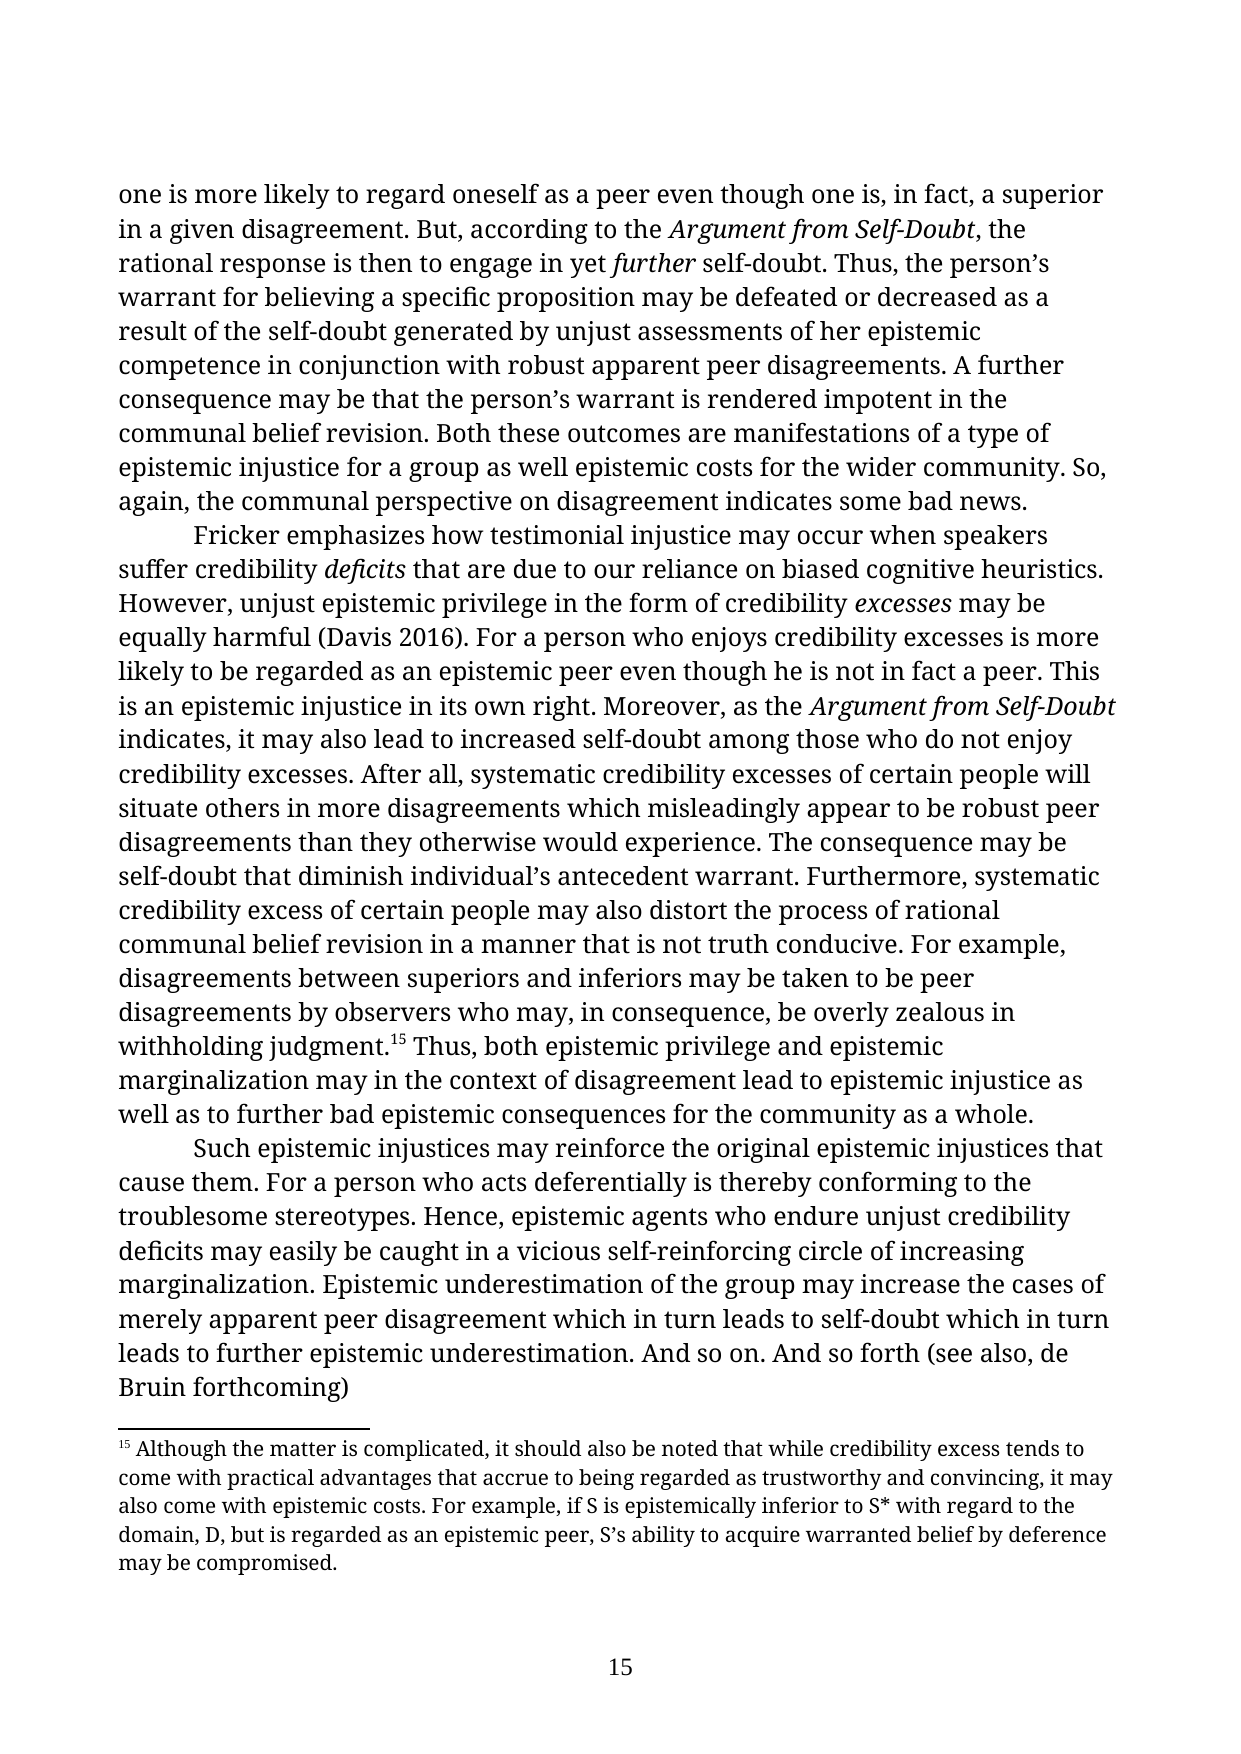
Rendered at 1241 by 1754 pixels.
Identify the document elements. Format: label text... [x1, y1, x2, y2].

text Such epistemic injustices may reinforce the original epistemic injustices that cause them. For a person who acts deferentially is thereby conforming to the troublesome stereotypes. Hence, epistemic agents who endure unjust credibility deficits may easily be caught in a vicious self-reinforcing circle of increasing marginalization. Epistemic underestimation of the group may increase the cases of merely apparent peer disagreement which in turn leads to self-doubt which in turn leads to further epistemic underestimation. And so on. And so forth (see also, de Bruin forthcoming) [118, 1131, 1122, 1403]
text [118, 177, 1122, 518]
text Fricker emphasizes how testimonial injustice may occur when speakers suffer credibility deficits that are due to our reliance on biased cognitive heuristics. However, unjust epistemic privilege in the form of credibility excesses may be equally harmful (Davis 2016). For a person who enjoys credibility excesses is more likely to be regarded as an epistemic peer even though he is not in fact a peer. This is an epistemic injustice in its own right. Moreover, as the Argument from Self-Doubt indicates, it may also lead to increased self-doubt among those who do not enjoy credibility excesses. After all, systematic credibility excesses of certain people will situate others in more disagreements which misleadingly appear to be robust peer disagreements than they otherwise would experience. The consequence may be self-doubt that diminish individual’s antecedent warrant. Furthermore, systematic credibility excess of certain people may also distort the process of rational communal belief revision in a manner that is not truth conducive. For example, disagreements between superiors and inferiors may be taken to be peer disagreements by observers who may, in consequence, be overly zealous in withholding judgment. Thus, both epistemic privilege and epistemic marginalization may in the context of disagreement lead to epistemic injustice as well as to further bad epistemic consequences for the community as a whole. [118, 518, 1122, 1131]
